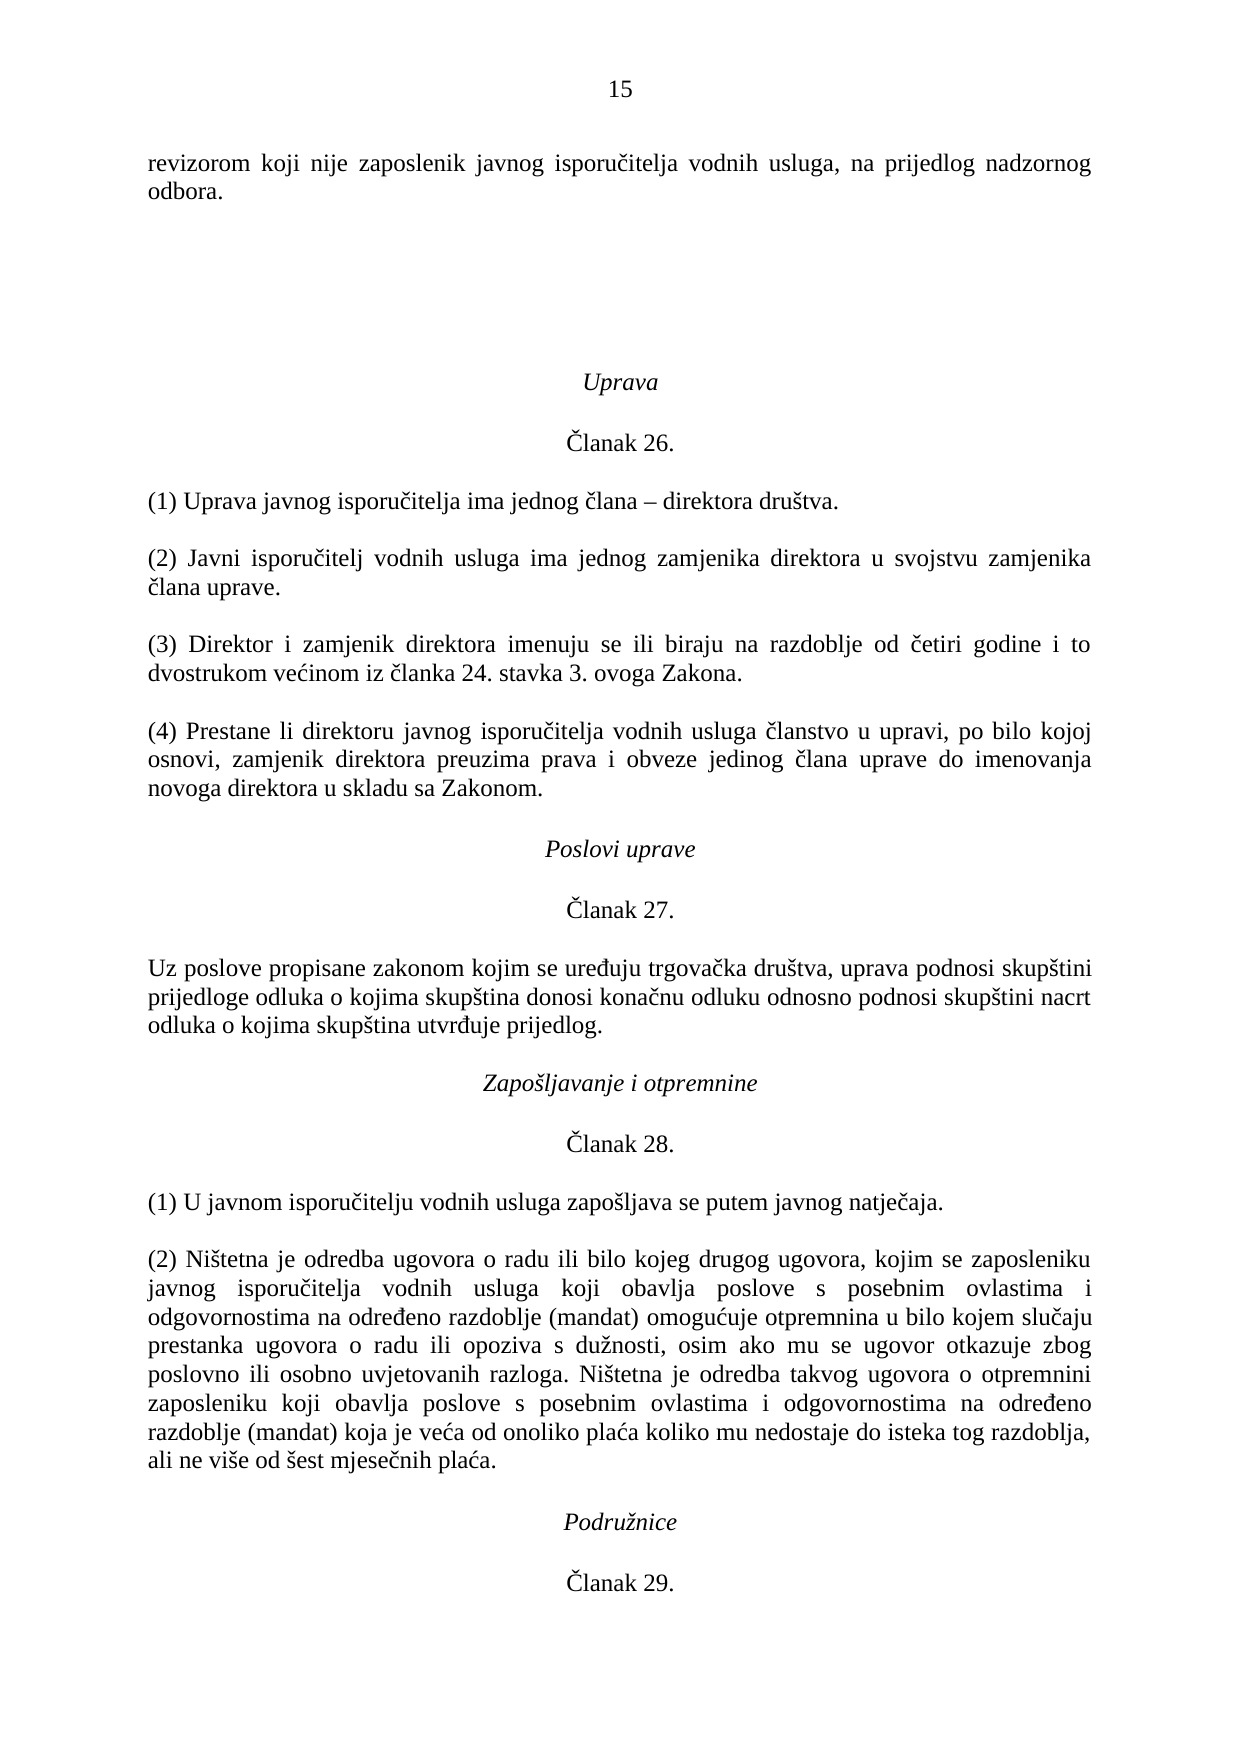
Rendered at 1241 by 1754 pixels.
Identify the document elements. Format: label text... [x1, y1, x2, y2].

text (1) U javnom isporučitelju vodnih usluga zapošljava se putem javnog natječaja. [148, 1187, 1093, 1215]
subtitle Članak 29. [148, 1568, 1093, 1596]
text Uz poslove propisane zakonom kojim se uređuju trgovačka društva, uprava podnosi skupštini prijedloge odluka o kojima skupština donosi konačnu odluku odnosno podnosi skupštini nacrt odluka o kojima skupština utvrđuje prijedlog. [148, 953, 1093, 1039]
text (2) Javni isporučitelj vodnih usluga ima jednog zamjenika direktora u svojstvu zamjenika člana uprave. [148, 543, 1093, 601]
text (3) Direktor i zamjenik direktora imenuju se ili biraju na razdoblje od četiri godine i to dvostrukom većinom iz članka 24. stavka 3. ovoga Zakona. [148, 629, 1093, 687]
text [148, 148, 1093, 205]
text (1) Uprava javnog isporučitelja ima jednog člana – direktora društva. [148, 486, 1093, 514]
text (2) Ništetna je odredba ugovora o radu ili bilo kojeg drugog ugovora, kojim se zaposleniku javnog isporučitelja vodnih usluga koji obavlja poslove s posebnim ovlastima i odgovornostima na određeno razdoblje (mandat) omogućuje otpremnina u bilo kojem slučaju prestanka ugovora o radu ili opoziva s dužnosti, osim ako mu se ugovor otkazuje zbog poslovno ili osobno uvjetovanih razloga. Ništetna je odredba takvog ugovora o otpremnini zaposleniku koji obavlja poslove s posebnim ovlastima i odgovornostima na određeno razdoblje (mandat) koja je veća od onoliko plaća koliko mu nedostaje do isteka tog razdoblja, ali ne više od šest mjesečnih plaća. [148, 1244, 1093, 1474]
subtitle Uprava [148, 367, 1093, 396]
subtitle Članak 28. [148, 1129, 1093, 1158]
subtitle Članak 27. [148, 896, 1093, 924]
subtitle Članak 26. [148, 428, 1093, 457]
text (4) Prestane li direktoru javnog isporučitelja vodnih usluga članstvo u upravi, po bilo kojoj osnovi, zamjenik direktora preuzima prava i obveze jedinog člana uprave do imenovanja novoga direktora u skladu sa Zakonom. [148, 716, 1093, 802]
subtitle Podružnice [148, 1507, 1093, 1535]
subtitle Zapošljavanje i otpremnine [148, 1068, 1093, 1097]
subtitle Poslovi uprave [148, 834, 1093, 863]
